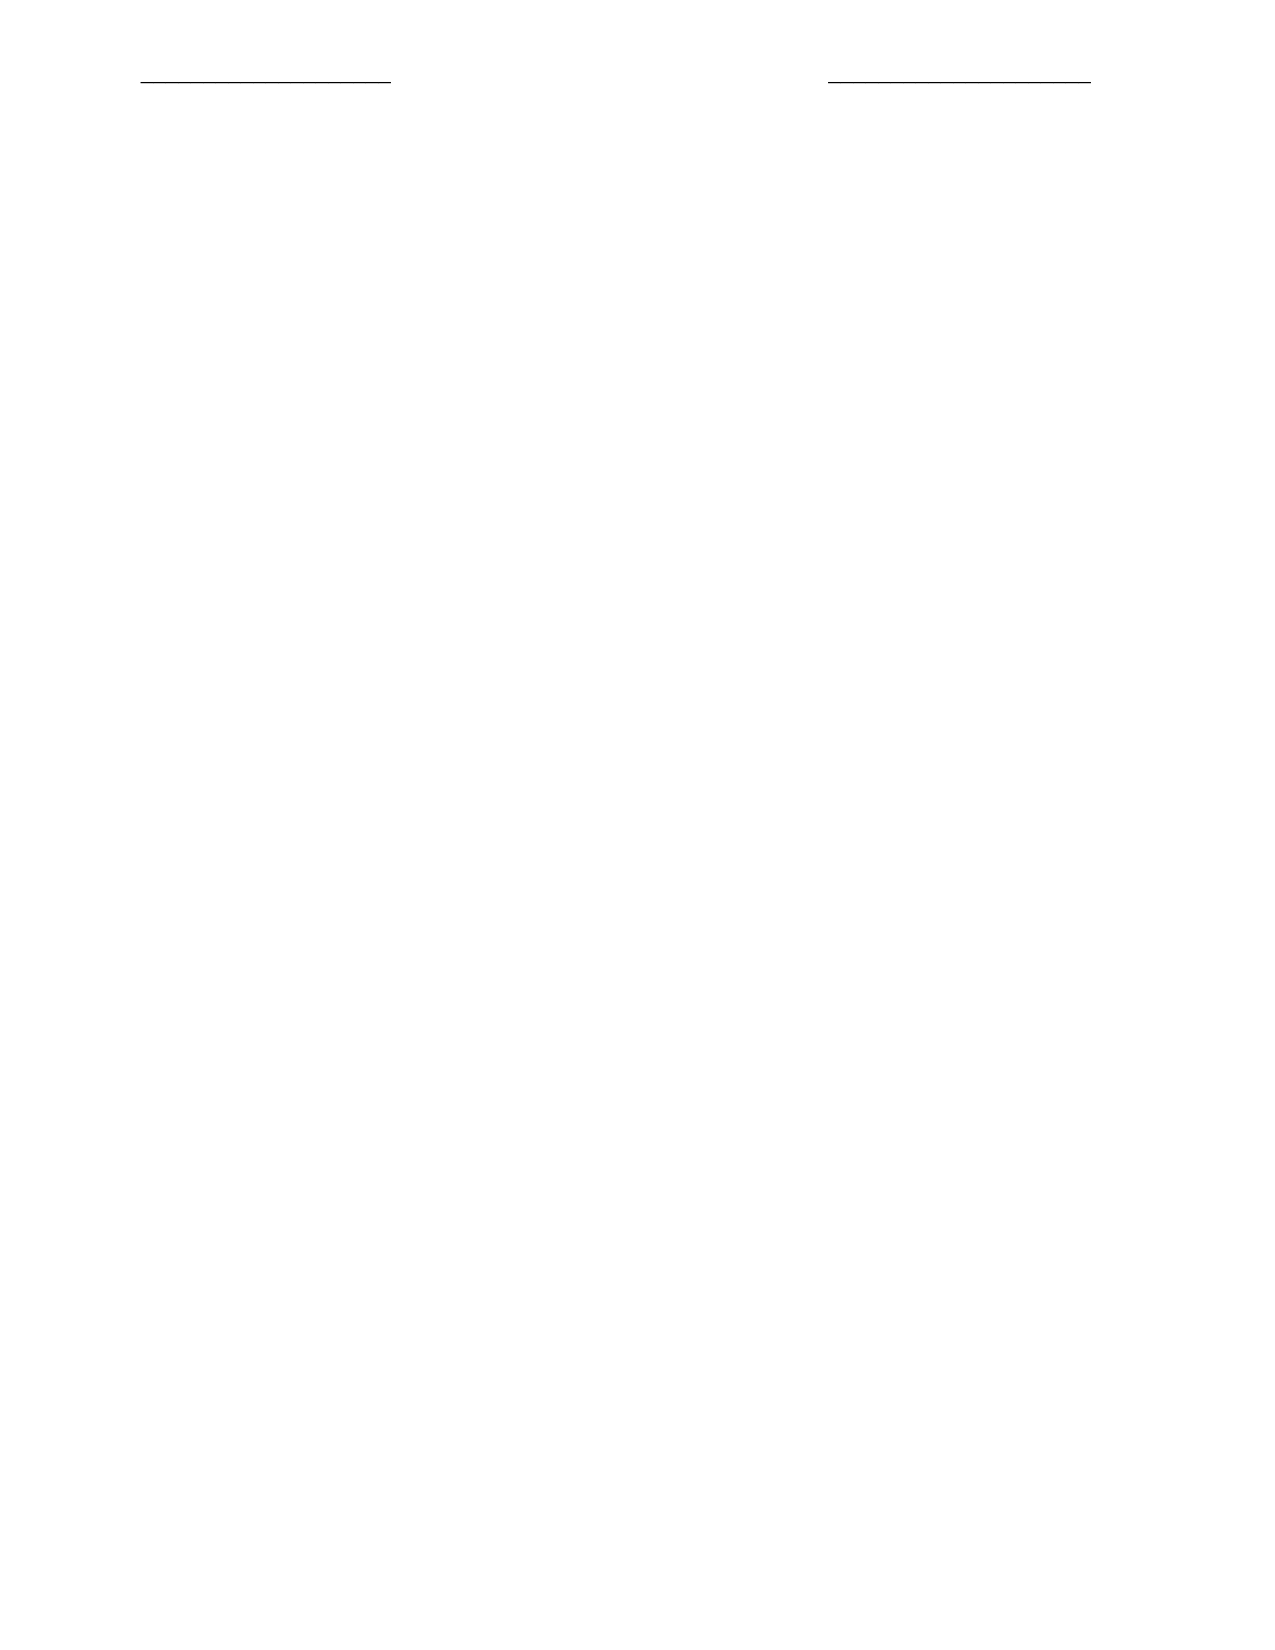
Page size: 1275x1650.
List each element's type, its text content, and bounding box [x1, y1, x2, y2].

text ____________________ _____________________ [141, 57, 1172, 86]
